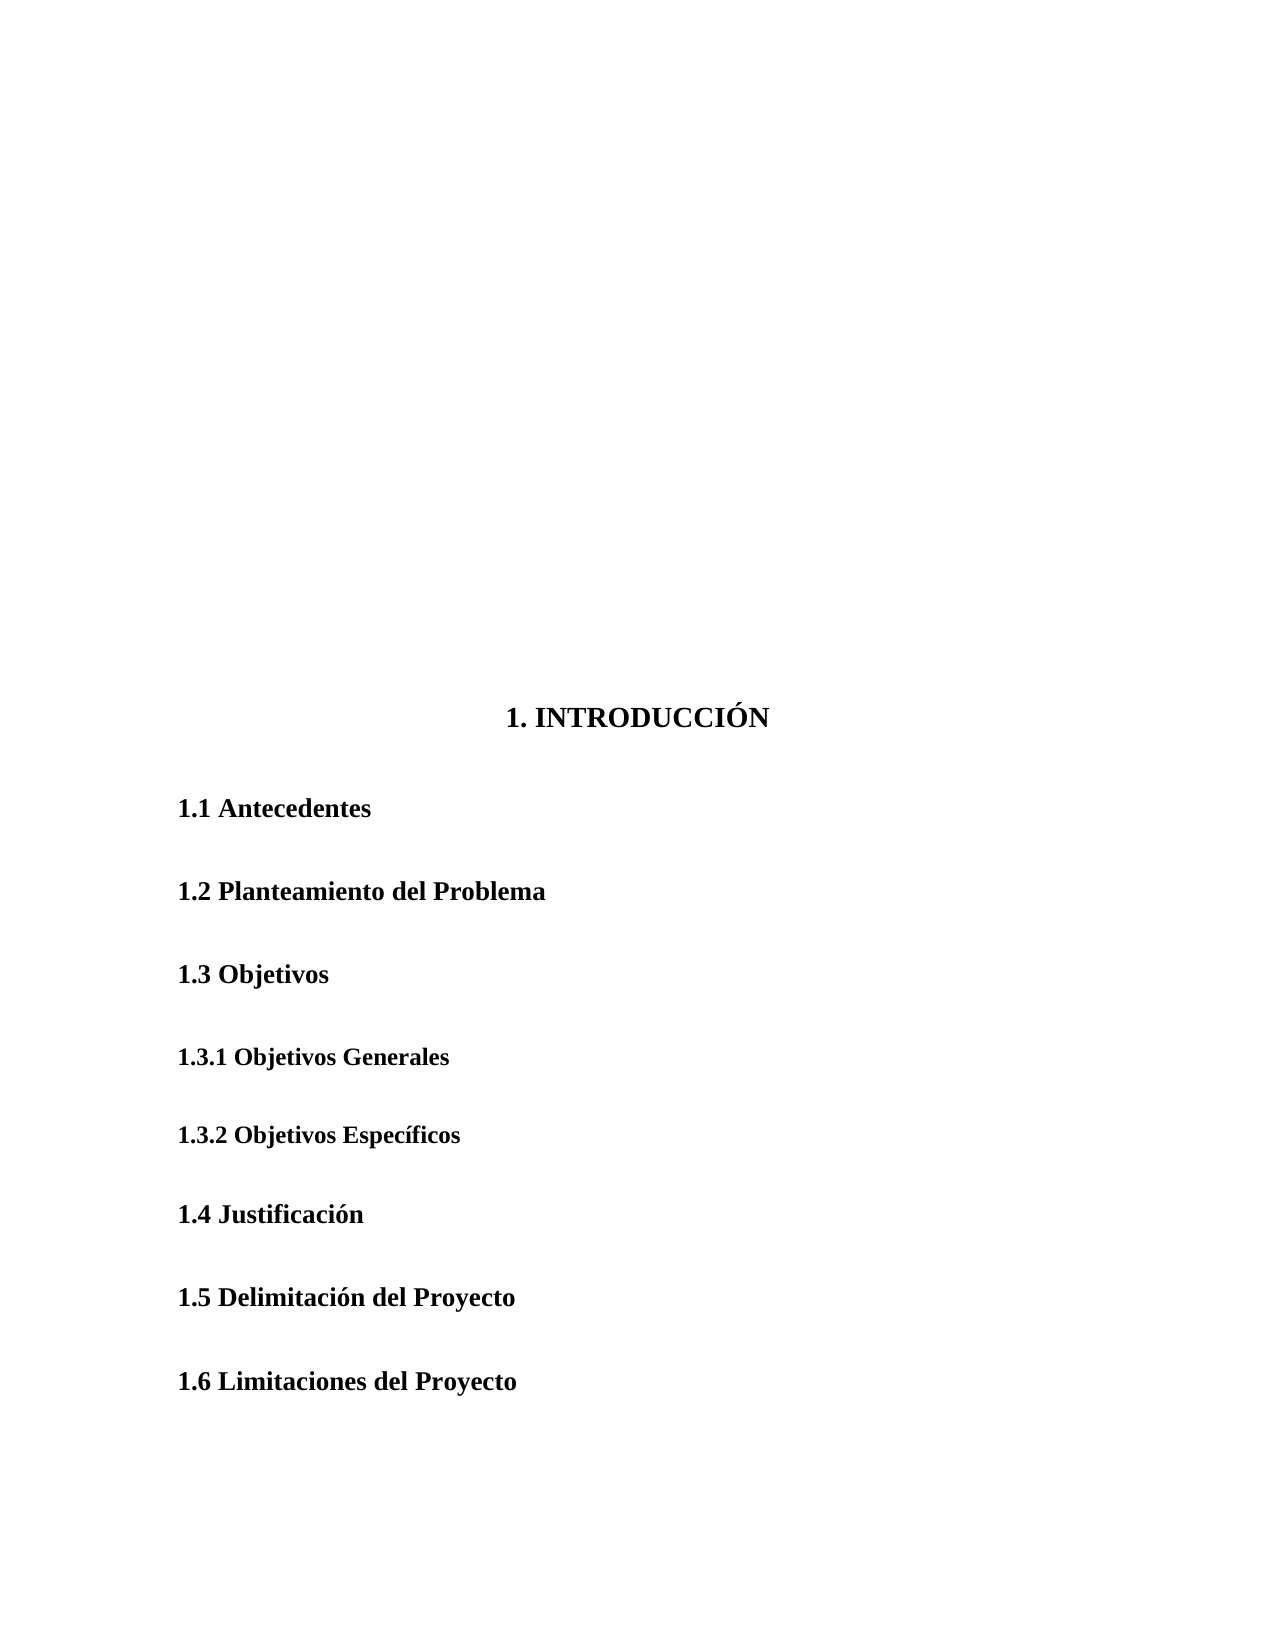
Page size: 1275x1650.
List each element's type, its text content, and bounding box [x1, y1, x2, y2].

subtitle 1.4 Justificación [177, 1198, 1098, 1229]
subtitle 1.3.1 Objetivos Generales [177, 1042, 1098, 1070]
subtitle 1.2 Planteamiento del Problema [177, 875, 1098, 907]
subtitle 1.1 Antecedentes [177, 792, 1098, 823]
subtitle 1. Introducción [177, 700, 1098, 734]
subtitle 1.6 Limitaciones del Proyecto [177, 1364, 1098, 1396]
subtitle 1.3.2 Objetivos Específicos [177, 1120, 1098, 1149]
subtitle 1.5 Delimitación del Proyecto [177, 1281, 1098, 1313]
subtitle 1.3 Objetivos [177, 958, 1098, 990]
